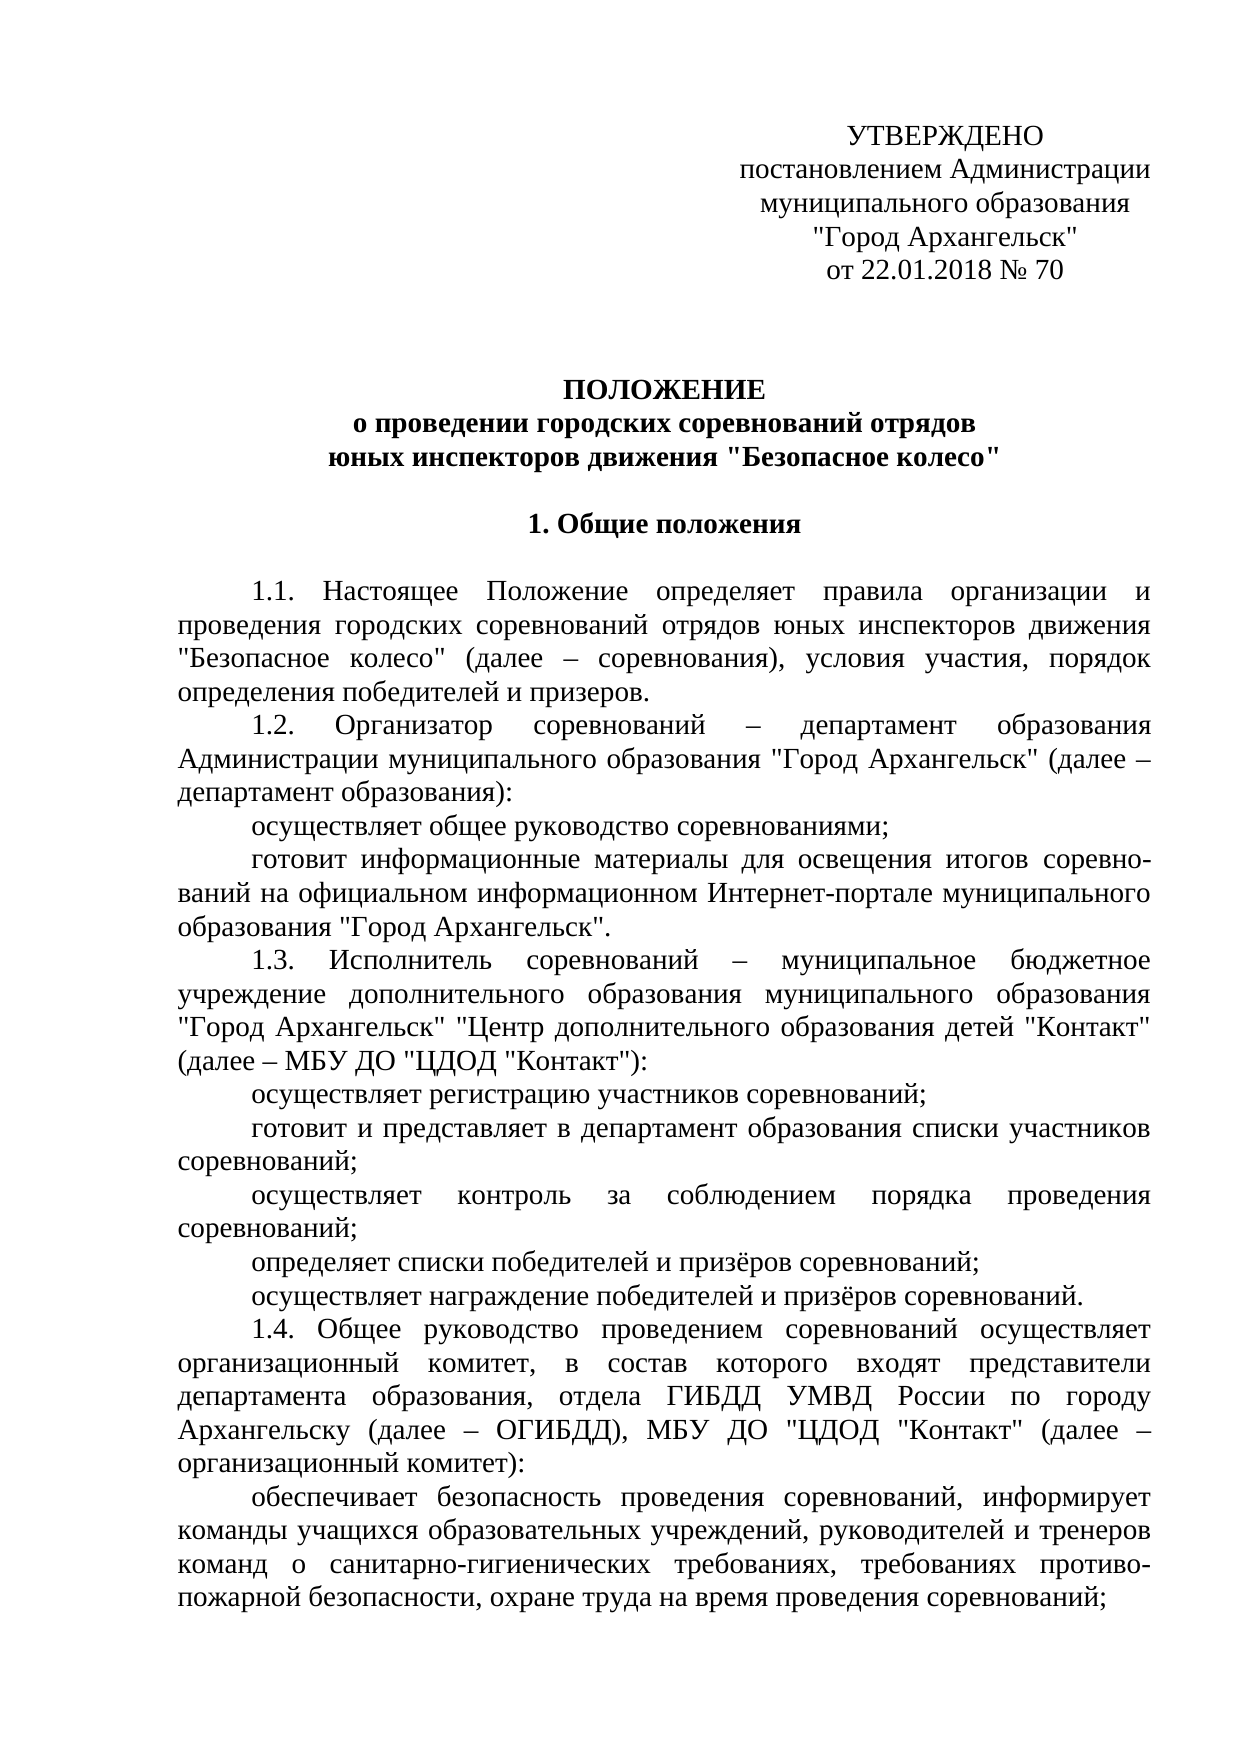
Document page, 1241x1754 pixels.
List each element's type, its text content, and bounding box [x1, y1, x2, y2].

text осуществляет контроль за соблюдением порядка проведения соревнований; [177, 1177, 1152, 1244]
text осуществляет регистрацию участников соревнований; [177, 1076, 1152, 1110]
text юных инспекторов движения "Безопасное колесо" [177, 439, 1152, 473]
text обеспечивает безопасность проведения соревнований, информирует команды учащихся образовательных учреждений, руководителей и тренеров команд о санитарно-гигиенических требованиях, требованиях противо-пожарной безопасности, охране труда на время проведения соревнований; [177, 1479, 1152, 1613]
text осуществляет общее руководство соревнованиями; [177, 808, 1152, 842]
text ПОЛОЖЕНИЕ [177, 372, 1152, 406]
text 1.2. Организатор соревнований – департамент образования Администрации муниципального образования "Город Архангельск" (далее – департамент образования): [177, 707, 1152, 808]
text осуществляет награждение победителей и призёров соревнований. [177, 1278, 1152, 1311]
text готовит и представляет в департамент образования списки участников соревнований; [177, 1110, 1152, 1177]
text готовит информационные материалы для освещения итогов соревно-ваний на официальном информационном Интернет-портале муниципального образования "Город Архангельск". [177, 842, 1152, 942]
text от 22.01.2018 № 70 [738, 252, 1152, 286]
text 1.4. Общее руководство проведением соревнований осуществляет организационный комитет, в состав которого входят представители департамента образования, отдела ГИБДД УМВД России по городу Архангельску (далее – ОГИБДД), МБУ ДО "ЦДОД "Контакт" (далее – организационный комитет): [177, 1311, 1152, 1479]
text 1. Общие положения [177, 506, 1152, 540]
text 1.1. Настоящее Положение определяет правила организации и проведения городских соревнований отрядов юных инспекторов движения "Безопасное колесо" (далее – соревнования), условия участия, порядок определения победителей и призеров. [177, 573, 1152, 707]
text постановлением Администрации муниципального образования "Город Архангельск" [738, 152, 1152, 252]
text о проведении городских соревнований отрядов [177, 406, 1152, 439]
text УТВЕРЖДЕНО [738, 118, 1152, 152]
text определяет списки победителей и призёров соревнований; [177, 1244, 1152, 1278]
text 1.3. Исполнитель соревнований – муниципальное бюджетное учреждение дополнительного образования муниципального образования "Город Архангельск" "Центр дополнительного образования детей "Контакт" (далее – МБУ ДО "ЦДОД "Контакт"): [177, 942, 1152, 1076]
